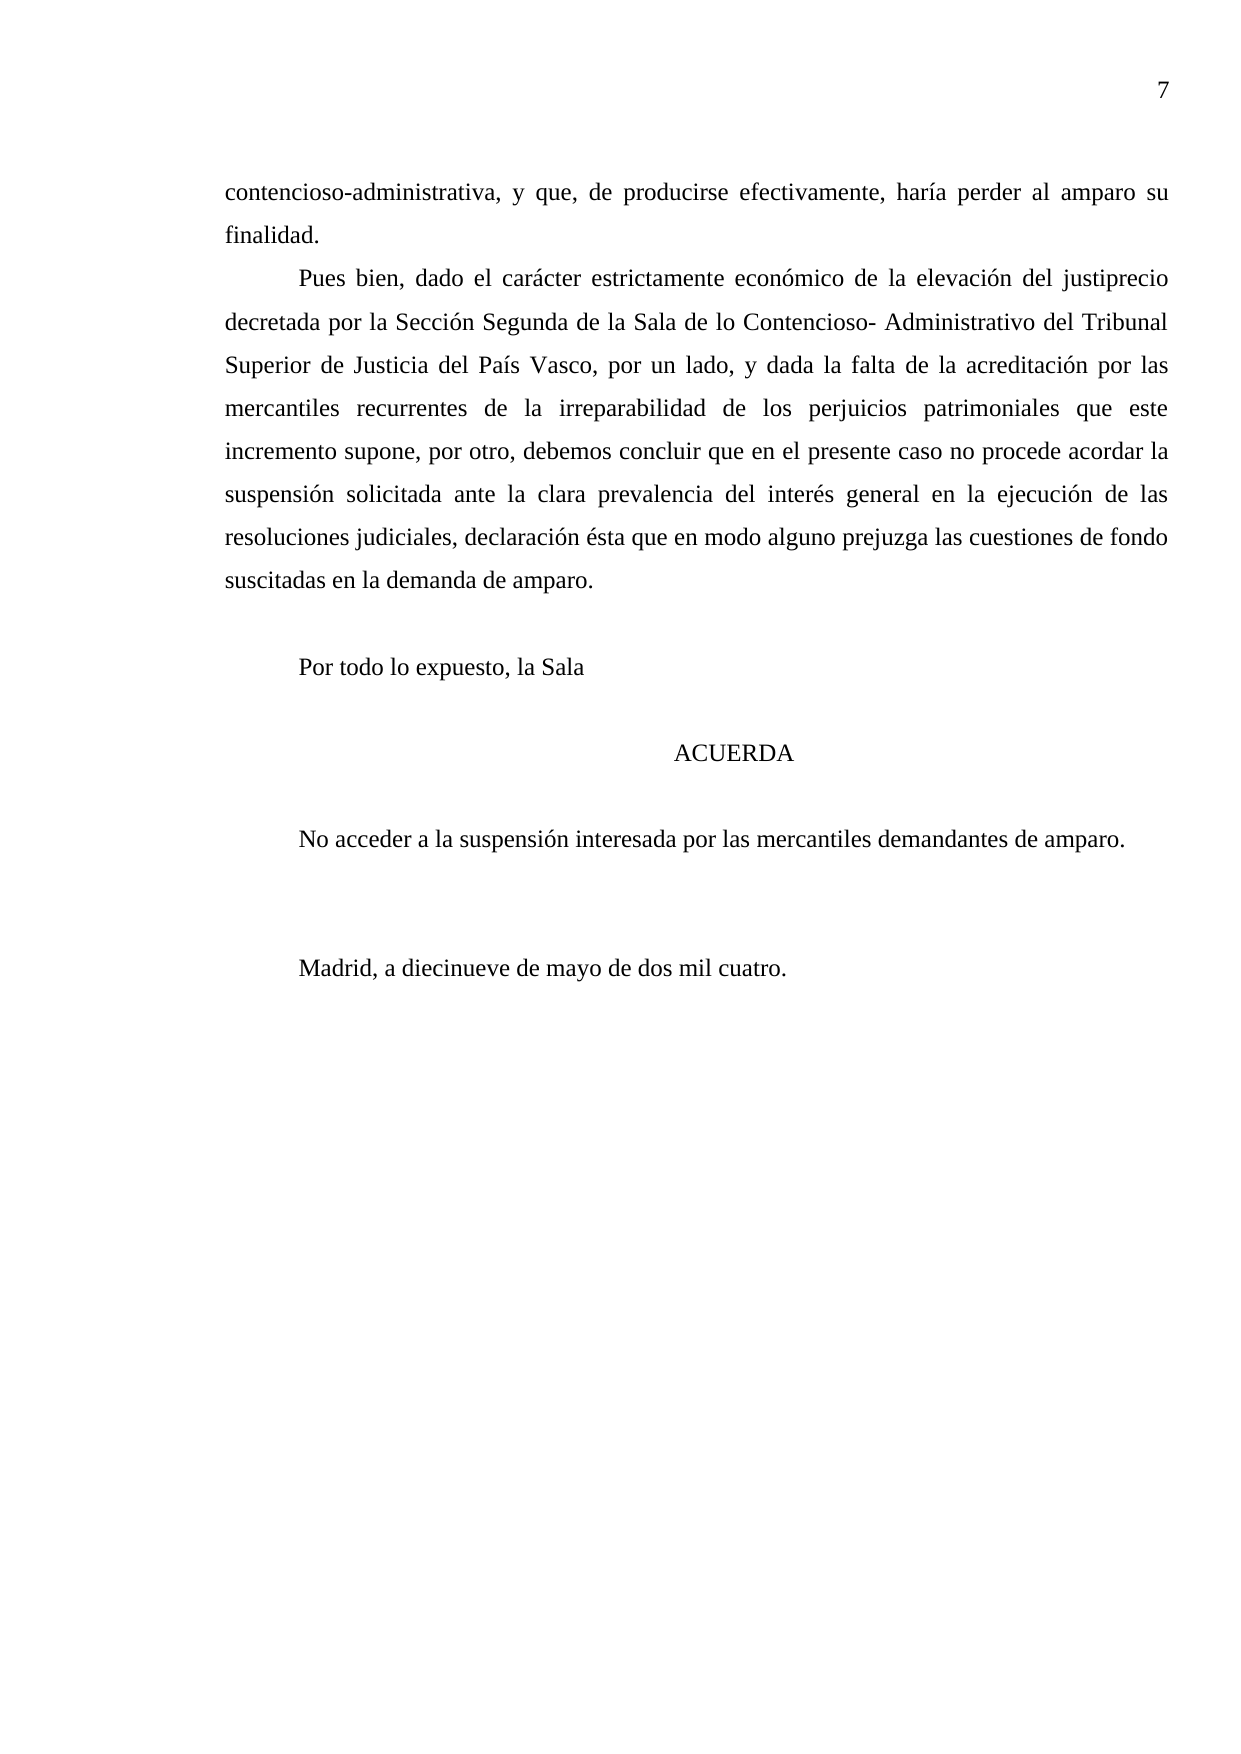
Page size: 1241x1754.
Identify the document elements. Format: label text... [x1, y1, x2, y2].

text No acceder a la suspensión interesada por las mercantiles demandantes de amparo. [224, 824, 1169, 853]
text Pues bien, dado el carácter estrictamente económico de la elevación del justiprecio decretada por la Sección Segunda de la Sala de lo Contencioso- Administrativo del Tribunal Superior de Justicia del País Vasco, por un lado, y dada la falta de la acreditación por las mercantiles recurrentes de la irreparabilidad de los perjuicios patrimoniales que este incremento supone, por otro, debemos concluir que en el presente caso no procede acordar la suspensión solicitada ante la clara prevalencia del interés general en la ejecución de las resoluciones judiciales, declaración ésta que en modo alguno prejuzga las cuestiones de fondo suscitadas en la demanda de amparo. [224, 263, 1169, 594]
text Por todo lo expuesto, la Sala [224, 652, 1169, 680]
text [224, 177, 1169, 249]
text ACUERDA [224, 738, 1169, 767]
text Madrid, a diecinueve de mayo de dos mil cuatro. [224, 953, 1169, 982]
